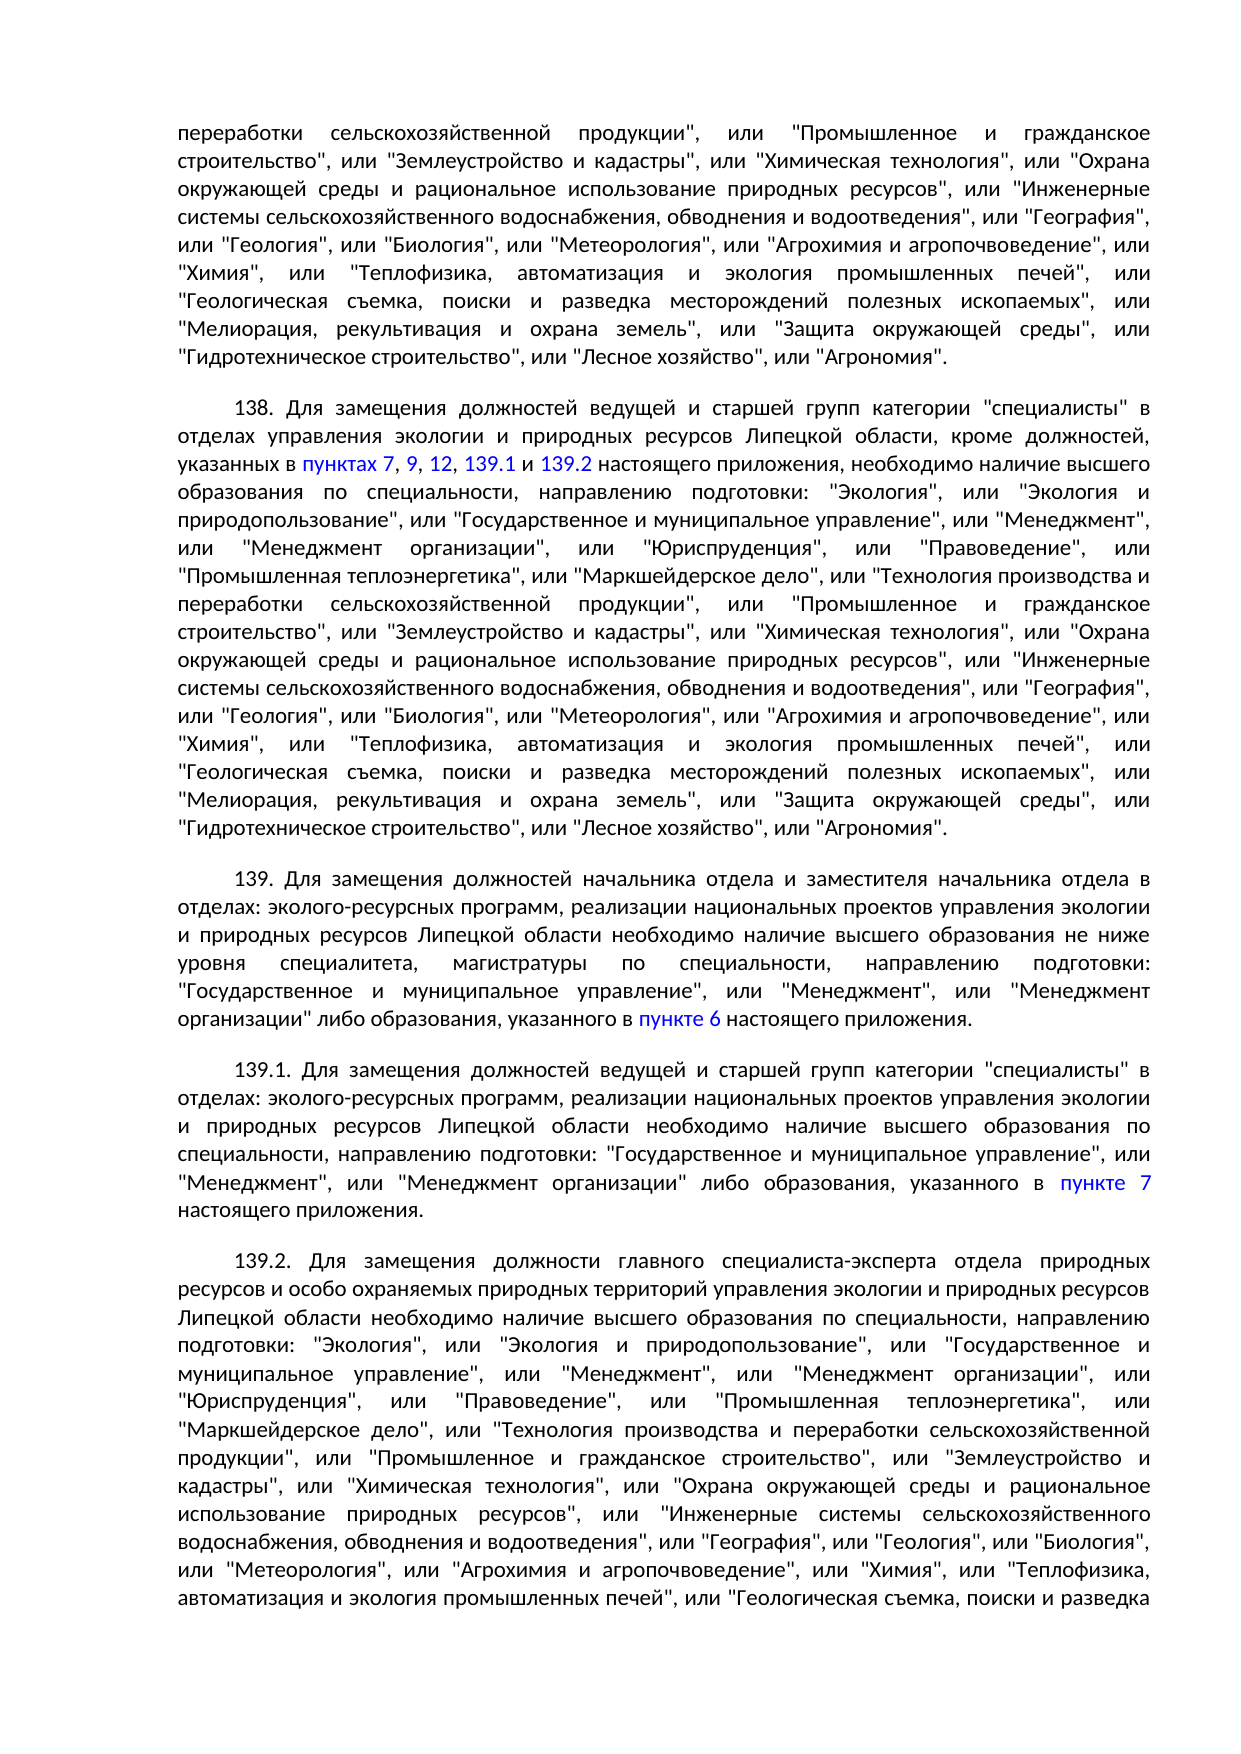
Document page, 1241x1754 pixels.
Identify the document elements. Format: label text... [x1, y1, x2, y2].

text 138. Для замещения должностей ведущей и старшей групп категории "специалисты" в отделах управления экологии и природных ресурсов Липецкой области, кроме должностей, указанных в пунктах 7, 9, 12, 139.1 и 139.2 настоящего приложения, необходимо наличие высшего образования по специальности, направлению подготовки: "Экология", или "Экология и природопользование", или "Государственное и муниципальное управление", или "Менеджмент", или "Менеджмент организации", или "Юриспруденция", или "Правоведение", или "Промышленная теплоэнергетика", или "Маркшейдерское дело", или "Технология производства и переработки сельскохозяйственной продукции", или "Промышленное и гражданское строительство", или "Землеустройство и кадастры", или "Химическая технология", или "Охрана окружающей среды и рациональное использование природных ресурсов", или "Инженерные системы сельскохозяйственного водоснабжения, обводнения и водоотведения", или "География", или "Геология", или "Биология", или "Метеорология", или "Агрохимия и агропочвоведение", или "Химия", или "Теплофизика, автоматизация и экология промышленных печей", или "Геологическая съемка, поиски и разведка месторождений полезных ископаемых", или "Мелиорация, рекультивация и охрана земель", или "Защита окружающей среды", или "Гидротехническое строительство", или "Лесное хозяйство", или "Агрономия". [177, 393, 1152, 842]
text 139. Для замещения должностей начальника отдела и заместителя начальника отдела в отделах: эколого-ресурсных программ, реализации национальных проектов управления экологии и природных ресурсов Липецкой области необходимо наличие высшего образования не ниже уровня специалитета, магистратуры по специальности, направлению подготовки: "Государственное и муниципальное управление", или "Менеджмент", или "Менеджмент организации" либо образования, указанного в пункте 6 настоящего приложения. [177, 864, 1152, 1033]
text 139.1. Для замещения должностей ведущей и старшей групп категории "специалисты" в отделах: эколого-ресурсных программ, реализации национальных проектов управления экологии и природных ресурсов Липецкой области необходимо наличие высшего образования по специальности, направлению подготовки: "Государственное и муниципальное управление", или "Менеджмент", или "Менеджмент организации" либо образования, указанного в пункте 7 настоящего приложения. [177, 1056, 1152, 1224]
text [177, 118, 1152, 370]
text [177, 1247, 1152, 1611]
